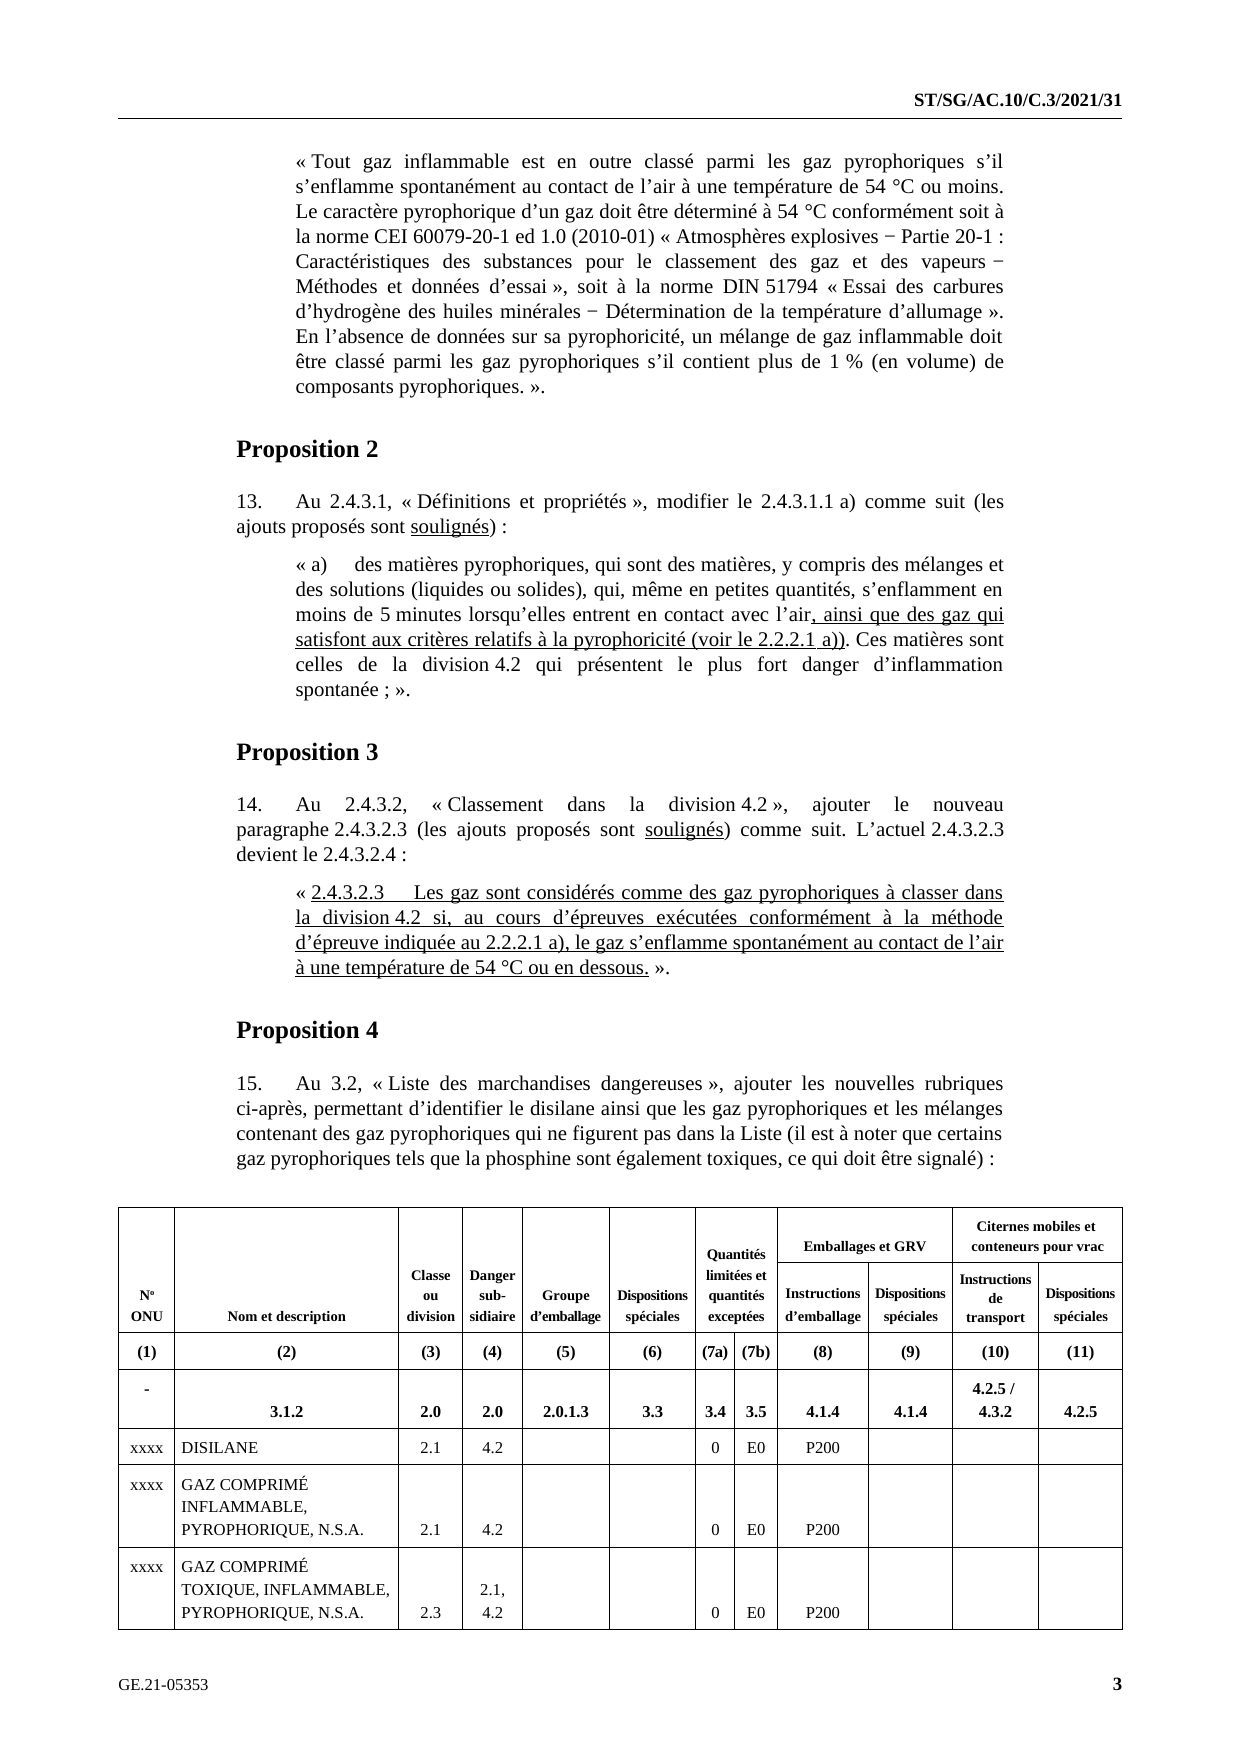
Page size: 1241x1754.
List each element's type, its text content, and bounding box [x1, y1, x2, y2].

table_cell 3.1.2 [175, 1370, 398, 1428]
table_cell xxxx [119, 1429, 174, 1464]
text « a) des matières pyrophoriques, qui sont des matières, y compris des mélanges et des solutions (liquides ou solides), qui, même en petites quantités, s’enflamment en moins de 5 minutes lorsqu’elles entrent en contact avec l’air, ainsi que des gaz qui satisfont aux critères relatifs à la pyrophoricité (voir le 2.2.2.1 a)). Ces matières sont celles de la division 4.2 qui présentent le plus fort danger d’inflammation spontanée ; ». [295, 551, 1004, 701]
table_header Dispositions spéciales [610, 1208, 695, 1332]
text Proposition 4 [118, 1016, 1004, 1044]
table_cell 4.2.5 [1039, 1370, 1122, 1428]
table_cell 2.0.1.3 [523, 1370, 609, 1428]
table_header Quantités limitées et quantités exceptées [696, 1208, 777, 1332]
table_cell [869, 1465, 952, 1547]
table_cell GAZ COMPRIMÉ INFLAMMABLE, PYROPHORIQUE, N.S.A. [175, 1465, 398, 1547]
table_cell [869, 1548, 952, 1629]
table_header No ONU [119, 1208, 174, 1332]
table_cell 4.1.4 [778, 1370, 868, 1428]
table_cell E0 [735, 1548, 777, 1629]
table_cell 3.4 [696, 1370, 734, 1428]
table_cell [953, 1465, 1038, 1547]
table_cell 2.0 [399, 1370, 462, 1428]
text Proposition 2 [118, 435, 1004, 463]
table_cell [523, 1465, 609, 1547]
table_cell 2.0 [463, 1370, 522, 1428]
table_header Citernes mobiles et conteneurs pour vrac [953, 1208, 1122, 1262]
table_cell (7a) [696, 1333, 734, 1368]
table_cell GAZ COMPRIMÉ TOXIQUE, INFLAMMABLE, PYROPHORIQUE, N.S.A. [175, 1548, 398, 1629]
text « Tout gaz inflammable est en outre classé parmi les gaz pyrophoriques s’il s’enflamme spontanément au contact de l’air à une température de 54 °C ou moins. Le caractère pyrophorique d’un gaz doit être déterminé à 54 °C conformément soit à la norme CEI 60079-20-1 ed 1.0 (2010-01) « Atmosphères explosives − Partie 20-1 : Caractéristiques des substances pour le classement des gaz et des vapeurs − Méthodes et données d’essai », soit à la norme DIN 51794 « Essai des carbures d’hydrogène des huiles minérales − Détermination de la température d’allumage ». En l’absence de données sur sa pyrophoricité, un mélange de gaz inflammable doit être classé parmi les gaz pyrophoriques s’il contient plus de 1 % (en volume) de composants pyrophoriques. ». [295, 148, 1004, 398]
table_cell 4.2 [463, 1465, 522, 1547]
table_cell [953, 1548, 1038, 1629]
table_cell 0 [696, 1548, 734, 1629]
table_cell [1039, 1429, 1122, 1464]
table_cell 2.1 [399, 1465, 462, 1547]
table_cell (6) [610, 1333, 695, 1368]
table_cell (5) [523, 1333, 609, 1368]
table_header Emballages et GRV [778, 1208, 952, 1262]
table_cell [869, 1429, 952, 1464]
table_cell 4.2 [463, 1429, 522, 1464]
table_cell (2) [175, 1333, 398, 1368]
table_cell [1039, 1465, 1122, 1547]
table_header Classe ou division [399, 1208, 462, 1332]
table_cell [610, 1548, 695, 1629]
table_cell DISILANE [175, 1429, 398, 1464]
table_cell E0 [735, 1429, 777, 1464]
table_header Groupe d’emballage [523, 1208, 609, 1332]
table_cell 0 [696, 1429, 734, 1464]
table_cell 4.2.5 / 4.3.2 [953, 1370, 1038, 1428]
table_cell [1039, 1548, 1122, 1629]
table_cell (4) [463, 1333, 522, 1368]
table_cell P200 [778, 1548, 868, 1629]
table_cell (8) [778, 1333, 868, 1368]
table_cell (10) [953, 1333, 1038, 1368]
table_cell Instructions d’emballage [778, 1263, 868, 1332]
table_cell xxxx [119, 1465, 174, 1547]
table_cell - [119, 1370, 174, 1428]
text 15. Au 3.2, « Liste des marchandises dangereuses », ajouter les nouvelles rubriques ci-après, permettant d’identifier le disilane ainsi que les gaz pyrophoriques et les mélanges contenant des gaz pyrophoriques qui ne figurent pas dans la Liste (il est à noter que certains gaz pyrophoriques tels que la phosphine sont également toxiques, ce qui doit être signalé) : [236, 1069, 1004, 1169]
table_cell 3.3 [610, 1370, 695, 1428]
table_cell [523, 1548, 609, 1629]
table_cell Instructions de transport [953, 1263, 1038, 1332]
table_cell (3) [399, 1333, 462, 1368]
table_cell [610, 1465, 695, 1547]
table_header Nom et description [175, 1208, 398, 1332]
table_cell [610, 1429, 695, 1464]
table_cell 0 [696, 1465, 734, 1547]
table_cell (11) [1039, 1333, 1122, 1368]
table_cell 2.1, 4.2 [463, 1548, 522, 1629]
text 13. Au 2.4.3.1, « Définitions et propriétés », modifier le 2.4.3.1.1 a) comme suit (les ajouts proposés sont soulignés) : [236, 488, 1004, 538]
table_cell [523, 1429, 609, 1464]
text Proposition 3 [118, 738, 1004, 766]
table_cell Dispositions spéciales [1039, 1263, 1122, 1332]
table_cell (9) [869, 1333, 952, 1368]
text « 2.4.3.2.3 Les gaz sont considérés comme des gaz pyrophoriques à classer dans la division 4.2 si, au cours d’épreuves exécutées conformément à la méthode d’épreuve indiquée au 2.2.2.1 a), le gaz s’enflamme spontanément au contact de l’air à une température de 54 °C ou en dessous. ». [295, 952, 1004, 979]
table_header Danger sub-sidiaire [463, 1208, 522, 1332]
table_cell Dispositions spéciales [869, 1263, 952, 1332]
table_cell 2.3 [399, 1548, 462, 1629]
table_cell 2.1 [399, 1429, 462, 1464]
table_cell P200 [778, 1429, 868, 1464]
table_cell (1) [119, 1333, 174, 1368]
table_cell P200 [778, 1465, 868, 1547]
text « 2.4.3.2.3 Les gaz sont considérés comme des gaz pyrophoriques à classer dans la division 4.2 si, au cours d’épreuves exécutées conformément à la méthode d’épreuve indiquée au 2.2.2.1 a), le gaz s’enflamme spontanément au contact de l’air à une température de 54 °C ou en dessous. ». [295, 879, 1004, 926]
table_cell E0 [735, 1465, 777, 1547]
table_cell [953, 1429, 1038, 1464]
text 14. Au 2.4.3.2, « Classement dans la division 4.2 », ajouter le nouveau paragraphe 2.4.3.2.3 (les ajouts proposés sont soulignés) comme suit. L’actuel 2.4.3.2.3 devient le 2.4.3.2.4 : [236, 791, 1004, 866]
table_cell 4.1.4 [869, 1370, 952, 1428]
table_cell xxxx [119, 1548, 174, 1629]
table_cell (7b) [735, 1333, 777, 1368]
table_cell 3.5 [735, 1370, 777, 1428]
